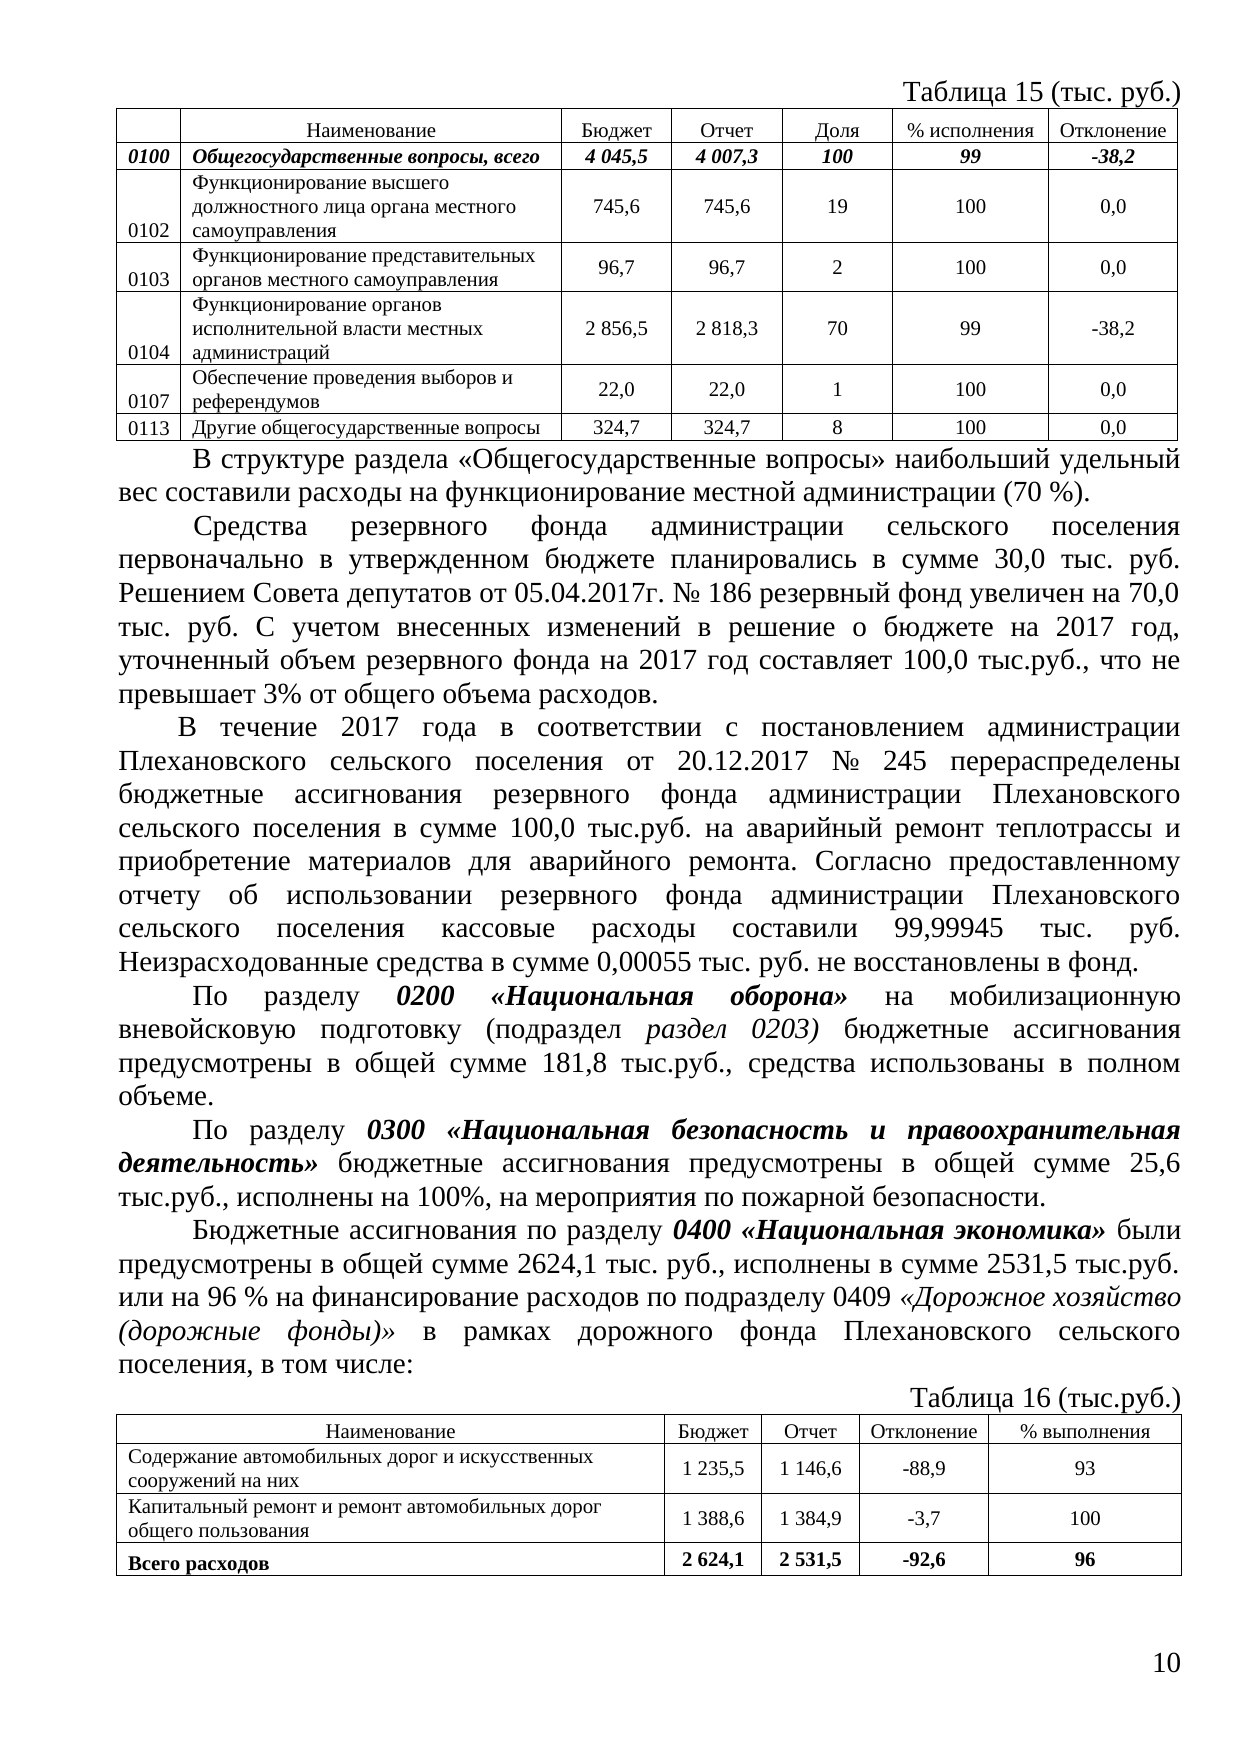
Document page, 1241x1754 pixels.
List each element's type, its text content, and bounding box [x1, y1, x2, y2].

text Бюджетные ассигнования по разделу 0400 «Национальная экономика» были предусмотрены в общей сумме 2624,1 тыс. руб., исполнены в сумме 2531,5 тыс.руб. или на 96 % на финансирование расходов по подразделу 0409 «Дорожное хозяйство (дорожные фонды)» в рамках дорожного фонда Плехановского сельского поселения, в том числе: [118, 1212, 1181, 1380]
table_cell 8 [783, 414, 892, 440]
table_cell Другие общегосударственные вопросы [181, 414, 561, 440]
table_cell 0107 [117, 365, 180, 413]
table_cell -3,7 [860, 1494, 988, 1542]
text Таблица 15 (тыс. руб.) [118, 74, 1181, 107]
table_cell 96,7 [562, 243, 671, 291]
table_cell 2 624,1 [665, 1543, 761, 1574]
table_header [117, 109, 180, 142]
table_header % исполнения [893, 109, 1048, 142]
table_cell 745,6 [562, 170, 671, 242]
table_cell 100 [893, 170, 1048, 242]
text По разделу 0200 «Национальная оборона» на мобилизационную вневойсковую подготовку (подраздел раздел 0203) бюджетные ассигнования предусмотрены в общей сумме 181,8 тыс.руб., средства использованы в полном объеме. [118, 978, 1181, 1112]
table_header Отчет [762, 1415, 859, 1443]
table_cell 99 [893, 292, 1048, 364]
text Средства резервного фонда администрации сельского поселения первоначально в утвержденном бюджете планировались в сумме 30,0 тыс. руб. Решением Совета депутатов от 05.04.2017г. № 186 резервный фонд увеличен на 70,0 тыс. руб. С учетом внесенных изменений в решение о бюджете на 2017 год, уточненный объем резервного фонда на 2017 год составляет 100,0 тыс.руб., что не превышает 3% от общего объема расходов. [118, 508, 1181, 709]
table_cell -92,6 [860, 1543, 988, 1574]
table_cell -38,2 [1049, 143, 1177, 168]
table_cell 100 [893, 414, 1048, 440]
table_header Отклонение [1049, 109, 1177, 142]
table_header % выполнения [989, 1415, 1181, 1443]
table_header Наименование [181, 109, 561, 142]
table_header Наименование [117, 1415, 664, 1443]
table_cell Функционирование органов исполнительной власти местных администраций [181, 292, 561, 364]
table_cell Функционирование высшего должностного лица органа местного самоуправления [181, 170, 561, 242]
table_cell Содержание автомобильных дорог и искусственных сооружений на них [117, 1444, 664, 1492]
table_cell 2 [783, 243, 892, 291]
table_cell 70 [783, 292, 892, 364]
text Таблица 16 (тыс.руб.) [118, 1380, 1181, 1414]
table_cell 96,7 [672, 243, 782, 291]
table_cell 100 [989, 1494, 1181, 1542]
text В течение 2017 года в соответствии с постановлением администрации Плехановского сельского поселения от 20.12.2017 № 245 перераспределены бюджетные ассигнования резервного фонда администрации Плехановского сельского поселения в сумме 100,0 тыс.руб. на аварийный ремонт теплотрассы и приобретение материалов для аварийного ремонта. Согласно предоставленному отчету об использовании резервного фонда администрации Плехановского сельского поселения кассовые расходы составили 99,99945 тыс. руб. Неизрасходованные средства в сумме 0,00055 тыс. руб. не восстановлены в фонд. [118, 709, 1181, 978]
table_cell 1 235,5 [665, 1444, 761, 1492]
table_cell 100 [893, 365, 1048, 413]
table_cell 0113 [117, 414, 180, 440]
table_cell 324,7 [672, 414, 782, 440]
text По разделу 0300 «Национальная безопасность и правоохранительная деятельность» бюджетные ассигнования предусмотрены в общей сумме 25,6 тыс.руб., исполнены на 100%, на мероприятия по пожарной безопасности. [118, 1112, 1181, 1212]
table_cell 2 856,5 [562, 292, 671, 364]
table_cell 4 045,5 [562, 143, 671, 168]
table_cell Всего расходов [117, 1543, 664, 1574]
table_cell 19 [783, 170, 892, 242]
table_cell 1 [783, 365, 892, 413]
table_header Отчет [672, 109, 782, 142]
table_cell Обеспечение проведения выборов и референдумов [181, 365, 561, 413]
table_cell 100 [783, 143, 892, 168]
table_cell 22,0 [672, 365, 782, 413]
table_cell -38,2 [1049, 292, 1177, 364]
table_cell Капитальный ремонт и ремонт автомобильных дорог общего пользования [117, 1494, 664, 1542]
table_cell 22,0 [562, 365, 671, 413]
table_cell 1 384,9 [762, 1494, 859, 1542]
table_cell 1 388,6 [665, 1494, 761, 1542]
table_cell 0100 [117, 143, 180, 168]
table_cell 4 007,3 [672, 143, 782, 168]
table_cell Функционирование представительных органов местного самоуправления [181, 243, 561, 291]
table_cell 2 531,5 [762, 1543, 859, 1574]
table_cell 0102 [117, 170, 180, 242]
table_cell 0,0 [1049, 170, 1177, 242]
table_cell 0,0 [1049, 365, 1177, 413]
table_cell 99 [893, 143, 1048, 168]
table_cell 2 818,3 [672, 292, 782, 364]
table_cell 96 [989, 1543, 1181, 1574]
table_cell 0103 [117, 243, 180, 291]
table_cell 745,6 [672, 170, 782, 242]
table_header Бюджет [562, 109, 671, 142]
table_cell 324,7 [562, 414, 671, 440]
table_cell 100 [893, 243, 1048, 291]
table_cell 0104 [117, 292, 180, 364]
table_header Отклонение [860, 1415, 988, 1443]
table_cell 0,0 [1049, 243, 1177, 291]
table_header Бюджет [665, 1415, 761, 1443]
text В структуре раздела «Общегосударственные вопросы» наибольший удельный вес составили расходы на функционирование местной администрации (70 %). [118, 441, 1181, 508]
table_header Доля [783, 109, 892, 142]
table_cell -88,9 [860, 1444, 988, 1492]
table_cell 1 146,6 [762, 1444, 859, 1492]
table_cell 0,0 [1049, 414, 1177, 440]
table_cell 93 [989, 1444, 1181, 1492]
table_cell Общегосударственные вопросы, всего [181, 143, 561, 168]
